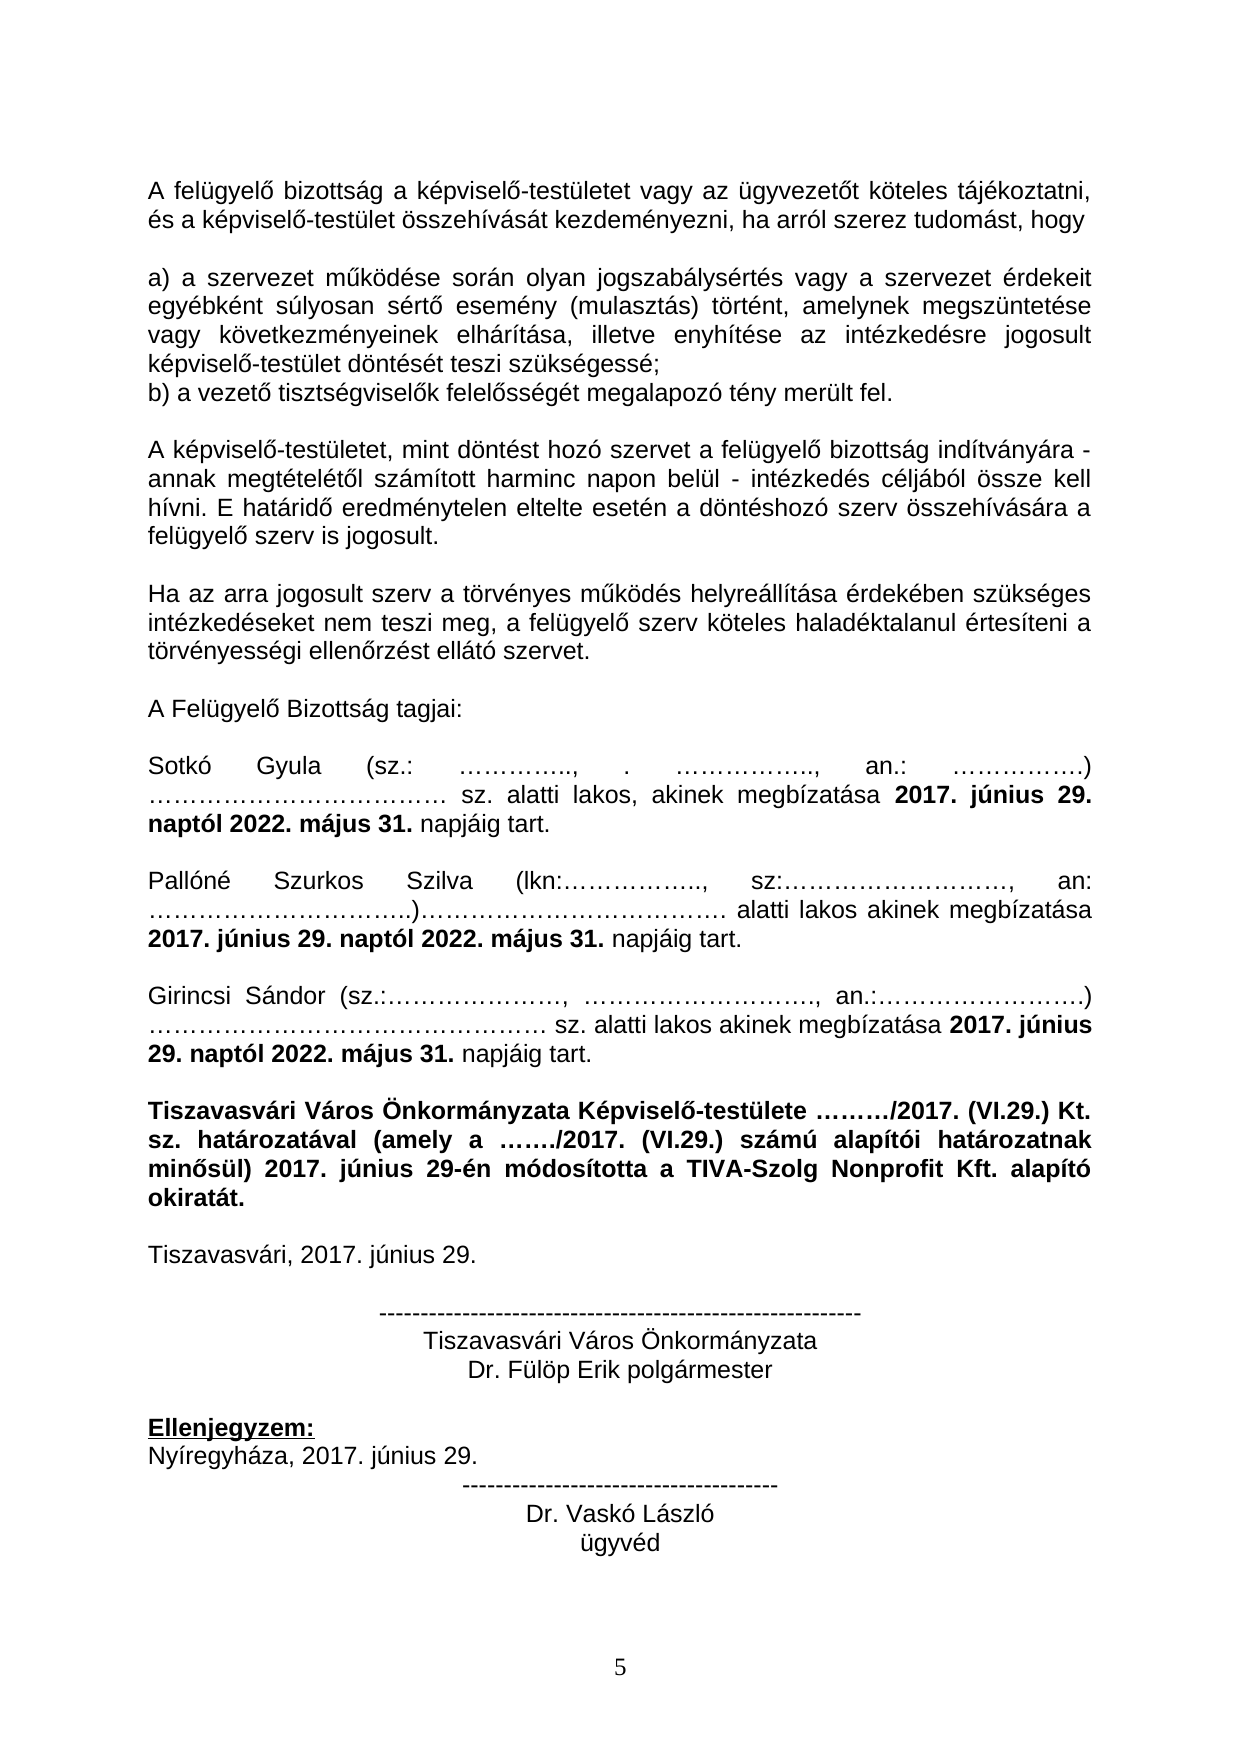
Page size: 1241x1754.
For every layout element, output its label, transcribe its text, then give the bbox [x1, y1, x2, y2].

text Dr. Fülöp Erik polgármester [148, 1355, 1093, 1384]
text A képviselő-testületet, mint döntést hozó szervet a felügyelő bizottság indítványára - annak megtételétől számított harminc napon belül - intézkedés céljából össze kell hívni. E határidő eredménytelen eltelte esetén a döntéshozó szerv összehívására a felügyelő szerv is jogosult. [148, 435, 1093, 550]
text A felügyelő bizottság a képviselő-testületet vagy az ügyvezetőt köteles tájékoztatni, és a képviselő-testület összehívását kezdeményezni, ha arról szerez tudomást, hogy [148, 176, 1093, 234]
text Tiszavasvári Város Önkormányzata [148, 1326, 1093, 1355]
text Ha az arra jogosult szerv a törvényes működés helyreállítása érdekében szükséges intézkedéseket nem teszi meg, a felügyelő szerv köteles haladéktalanul értesíteni a törvényességi ellenőrzést ellátó szervet. [148, 579, 1093, 665]
text Nyíregyháza, 2017. június 29. [148, 1441, 1093, 1470]
text Dr. Vaskó László [148, 1499, 1093, 1528]
text a) a szervezet működése során olyan jogszabálysértés vagy a szervezet érdekeit egyébként súlyosan sértő esemény (mulasztás) történt, amelynek megszüntetése vagy következményeinek elhárítása, illetve enyhítése az intézkedésre jogosult képviselő-testület döntését teszi szükségessé; [148, 263, 1093, 378]
text ügyvéd [148, 1528, 1093, 1556]
text b) a vezető tisztségviselők felelősségét megalapozó tény merült fel. [148, 378, 1093, 406]
text ---------------------------------------------------------- [148, 1298, 1093, 1326]
text -------------------------------------- [148, 1470, 1093, 1499]
text A Felügyelő Bizottság tagjai: [148, 694, 1093, 723]
text Girincsi Sándor (sz.:…………………, ………………………., an.:…………………….) ………………………………………… sz. alatti lakos akinek megbízatása 2017. június 29. naptól 2022. május 31. napjáig tart. [148, 981, 1093, 1068]
text Tiszavasvári Város Önkormányzata Képviselő-testülete ………/2017. (VI.29.) Kt. sz. határozatával (amely a ……./2017. (VI.29.) számú alapítói határozatnak minősül) 2017. június 29-én módosította a TIVA-Szolg Nonprofit Kft. alapító okiratát. [148, 1096, 1093, 1211]
text Sotkó Gyula (sz.: ………….., . …………….., an.: …………….) ……………………………… sz. alatti lakos, akinek megbízatása 2017. június 29. naptól 2022. május 31. napjáig tart. [148, 751, 1093, 838]
text Ellenjegyzem: [148, 1413, 1093, 1441]
text Tiszavasvári, 2017. június 29. [148, 1240, 1093, 1269]
text Pallóné Szurkos Szilva (lkn:…………….., sz:………………………, an:…………………………..)………………………………. alatti lakos akinek megbízatása 2017. június 29. naptól 2022. május 31. napjáig tart. [148, 866, 1093, 953]
